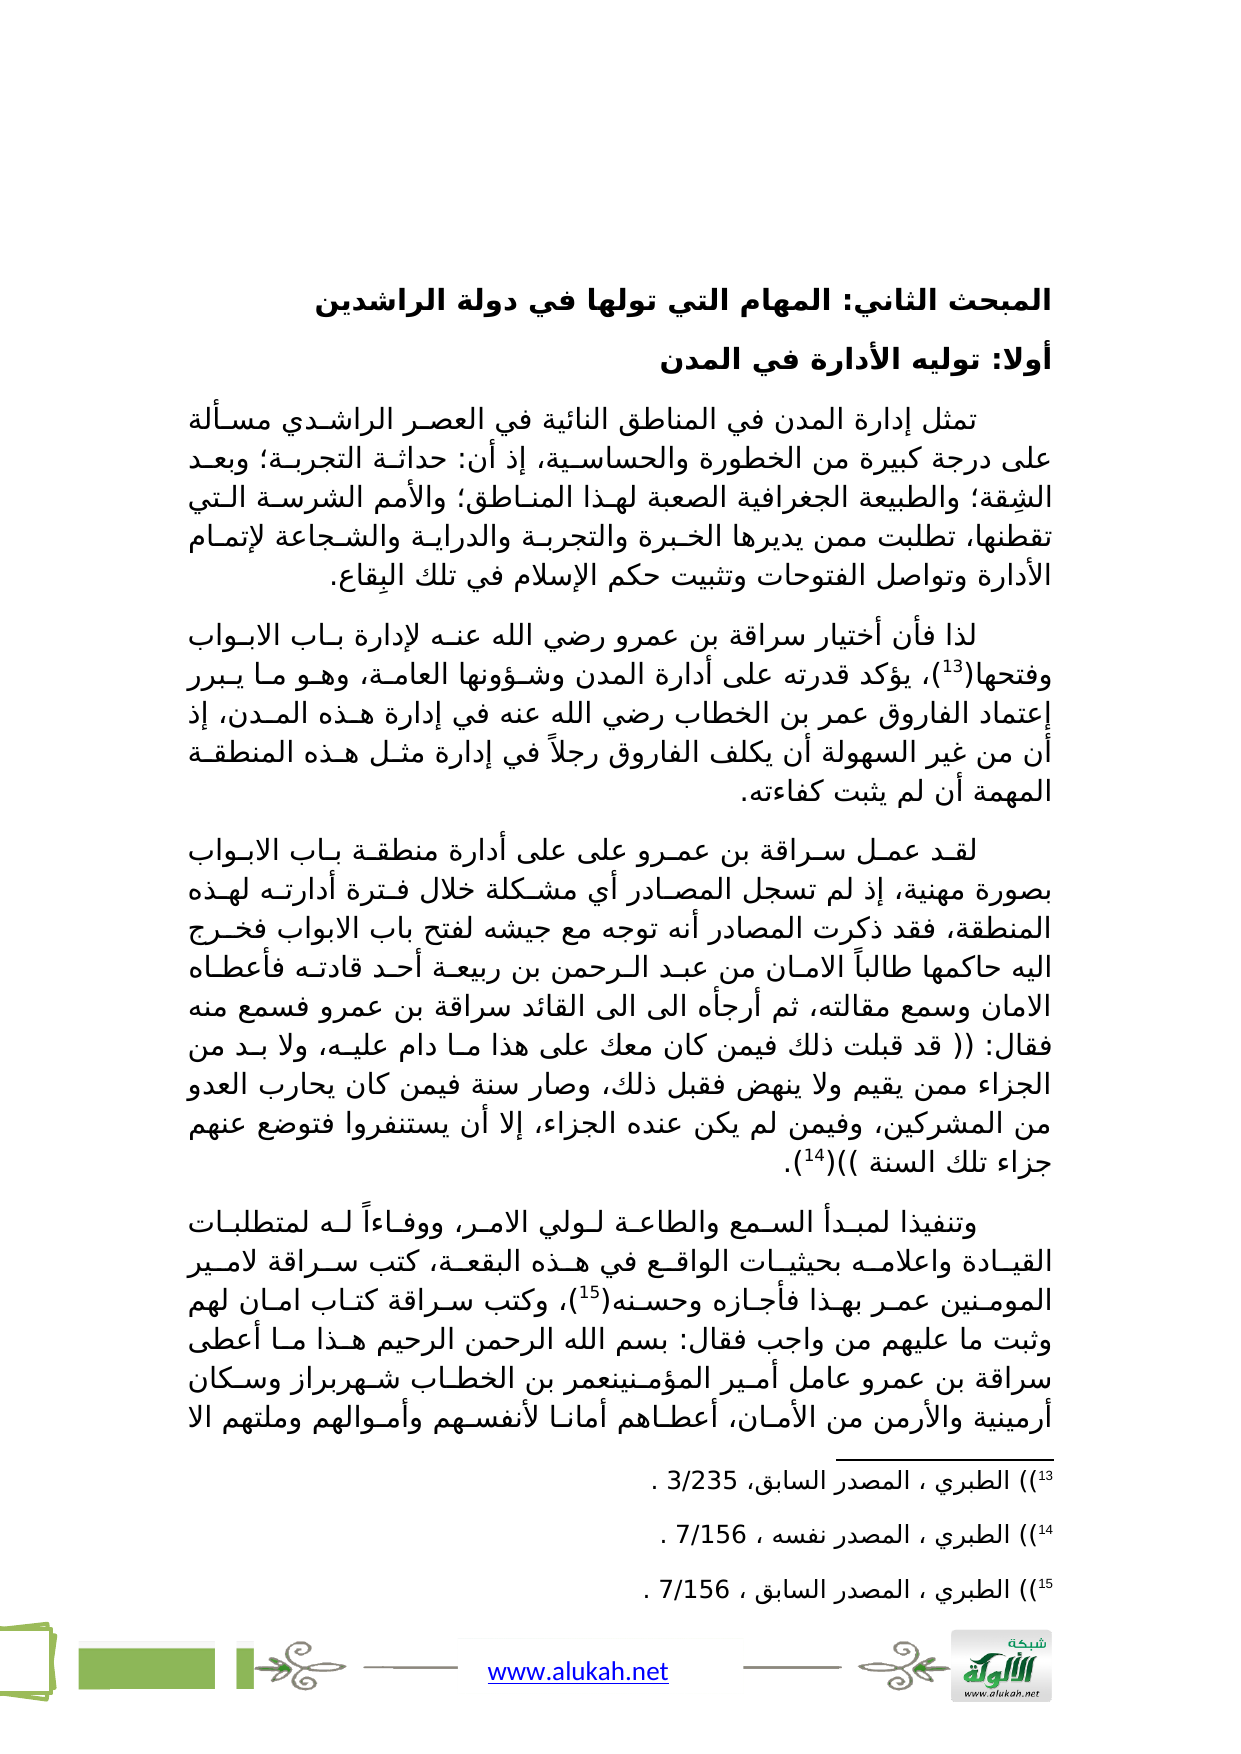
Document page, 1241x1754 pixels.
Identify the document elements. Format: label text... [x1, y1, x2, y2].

picture [77, 1627, 1053, 1709]
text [187, 1205, 1053, 1434]
text أولا: توليه الأدارة في المدن [187, 343, 1053, 377]
picture [466, 1648, 684, 1703]
text لذا فأن أختيار سراقة بن عمرو رضي الله عنه لإدارة باب الابواب وفتحها()، يؤكد قدرته على أدارة المدن وشؤونها العامة، وهو ما يبرر إعتماد الفاروق عمر بن الخطاب رضي الله عنه في إدارة هذه المدن، إذ أن من غير السهولة أن يكلف الفاروق رجلاً في إدارة مثل هذه المنطقة المهمة أن لم يثبت كفاءته. [187, 618, 1053, 808]
text المبحث الثاني: المهام التي تولها في دولة الراشدين [187, 283, 1053, 317]
text لقد عمل سراقة بن عمرو على على أدارة منطقة باب الابواب بصورة مهنية، إذ لم تسجل المصادر أي مشكلة خلال فترة أدارته لهذه المنطقة، فقد ذكرت المصادر أنه توجه مع جيشه لفتح باب الابواب فخرج اليه حاكمها طالباً الامان من عبد الرحمن بن ربيعة أحد قادته فأعطاه الامان وسمع مقالته، ثم أرجأه الى الى القائد سراقة بن عمرو فسمع منه فقال: (( قد قبلت ذلك فيمن كان معك على هذا ما دام عليه، ولا بد من الجزاء ممن يقيم ولا ينهض فقبل ذلك، وصار سنة فيمن كان يحارب العدو من المشركين، وفيمن لم يكن عنده الجزاء، إلا أن يستنفروا فتوضع عنهم جزاء تلك السنة ))(). [187, 834, 1053, 1179]
text تمثل إدارة المدن في المناطق النائية في العصر الراشدي مسألة على درجة كبيرة من الخطورة والحساسية، إذ أن: حداثة التجربة؛ وبعد الشِقة؛ والطبيعة الجغرافية الصعبة لهذا المناطق؛ والأمم الشرسة التي تقطنها، تطلبت ممن يديرها الخبرة والتجربة والدراية والشجاعة لإتمام الأدارة وتواصل الفتوحات وتثبيت حكم الإسلام في تلك البِقاع. [187, 402, 1053, 592]
